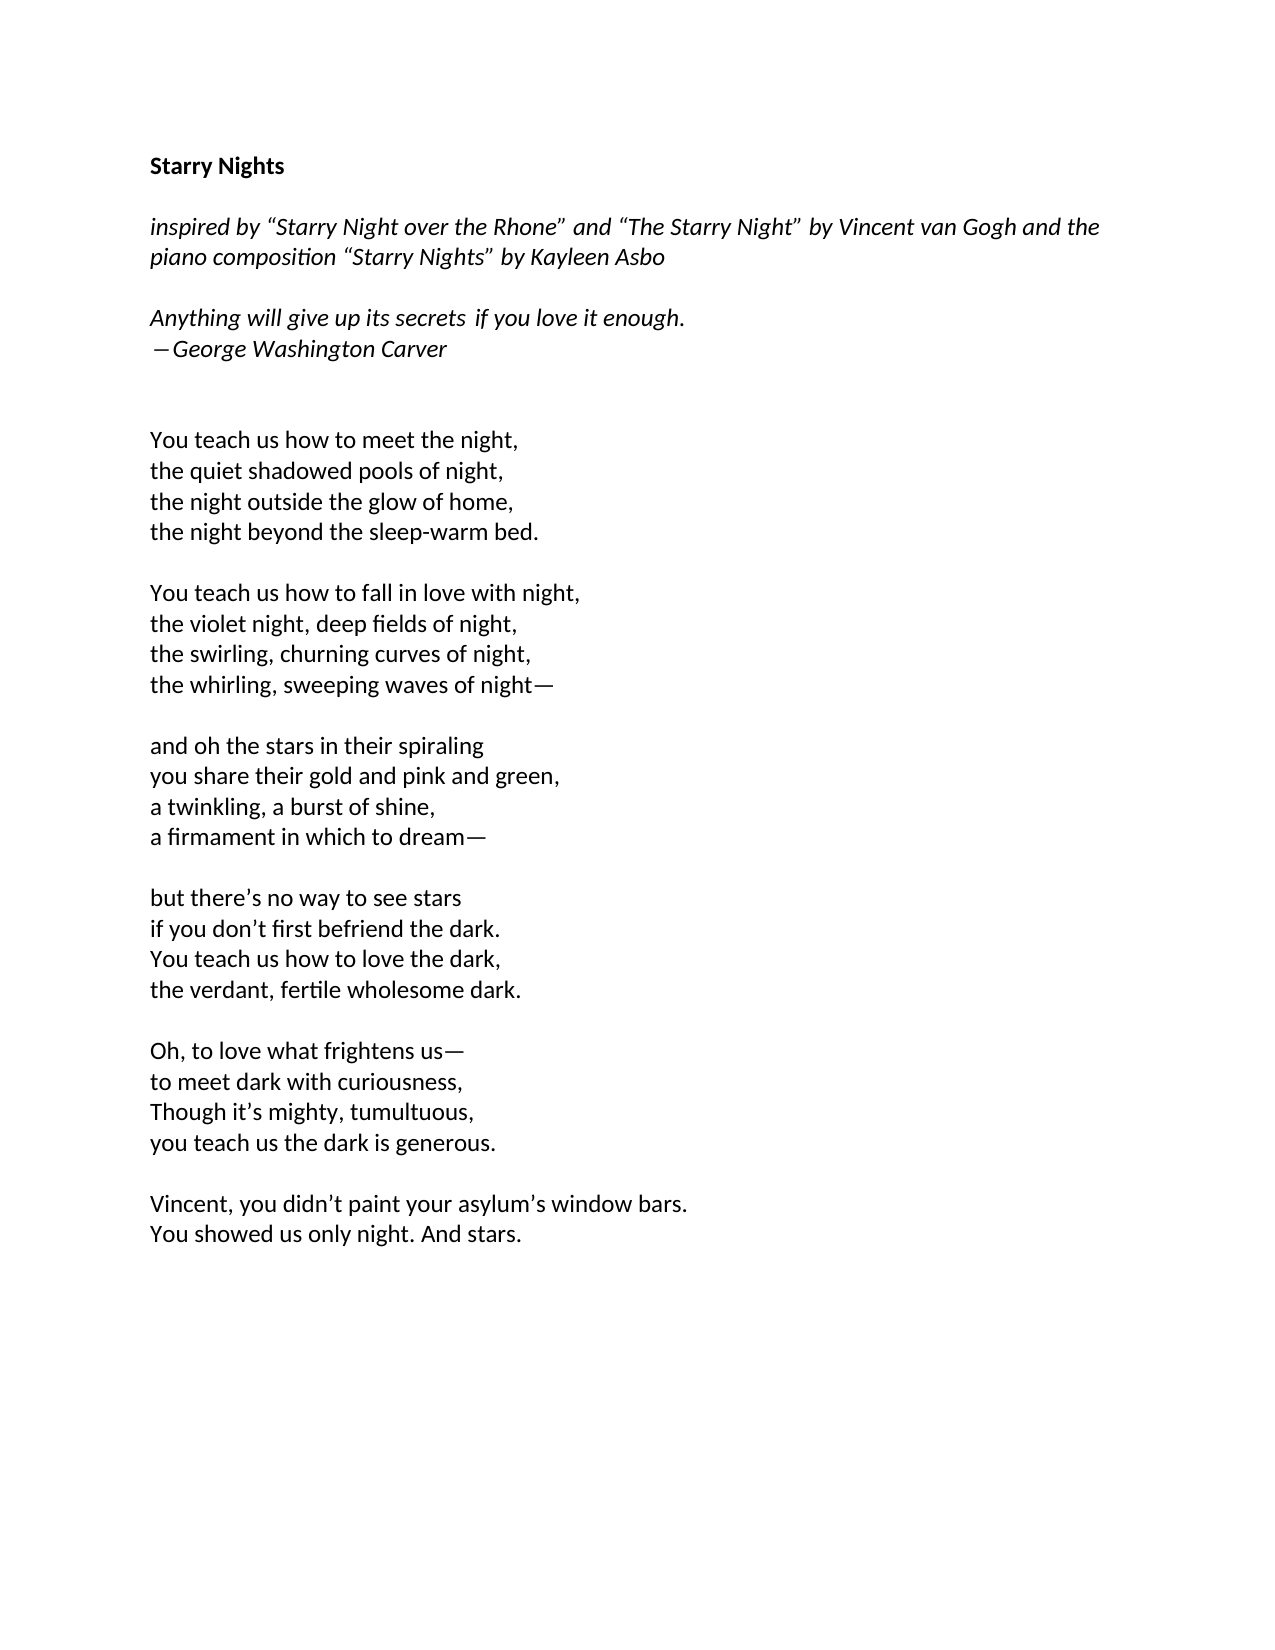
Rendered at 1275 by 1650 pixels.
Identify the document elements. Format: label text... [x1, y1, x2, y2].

text Starry Nights [150, 150, 1125, 181]
text inspired by “Starry Night over the Rhone” and “The Starry Night” by Vincent van Gogh and the piano composition “Starry Nights” by Kayleen Asbo Anything will give up its secrets if you love it enough. ―George Washington Carver You teach us how to meet the night, the quiet shadowed pools of night, the night outside the glow of home, the night beyond the sleep-warm bed. You teach us how to fall in love with night, the violet night, deep fields of night, the swirling, churning curves of night, the whirling, sweeping waves of night— and oh the stars in their spiraling you share their gold and pink and green, a twinkling, a burst of shine, a firmament in which to dream— but there’s no way to see stars if you don’t first befriend the dark. You teach us how to love the dark, the verdant, fertile wholesome dark. Oh, to love what frightens us— to meet dark with curiousness, Though it’s mighty, tumultuous, you teach us the dark is generous. Vincent, you didn’t paint your asylum’s window bars. You showed us only night. And stars. [150, 211, 1125, 1279]
